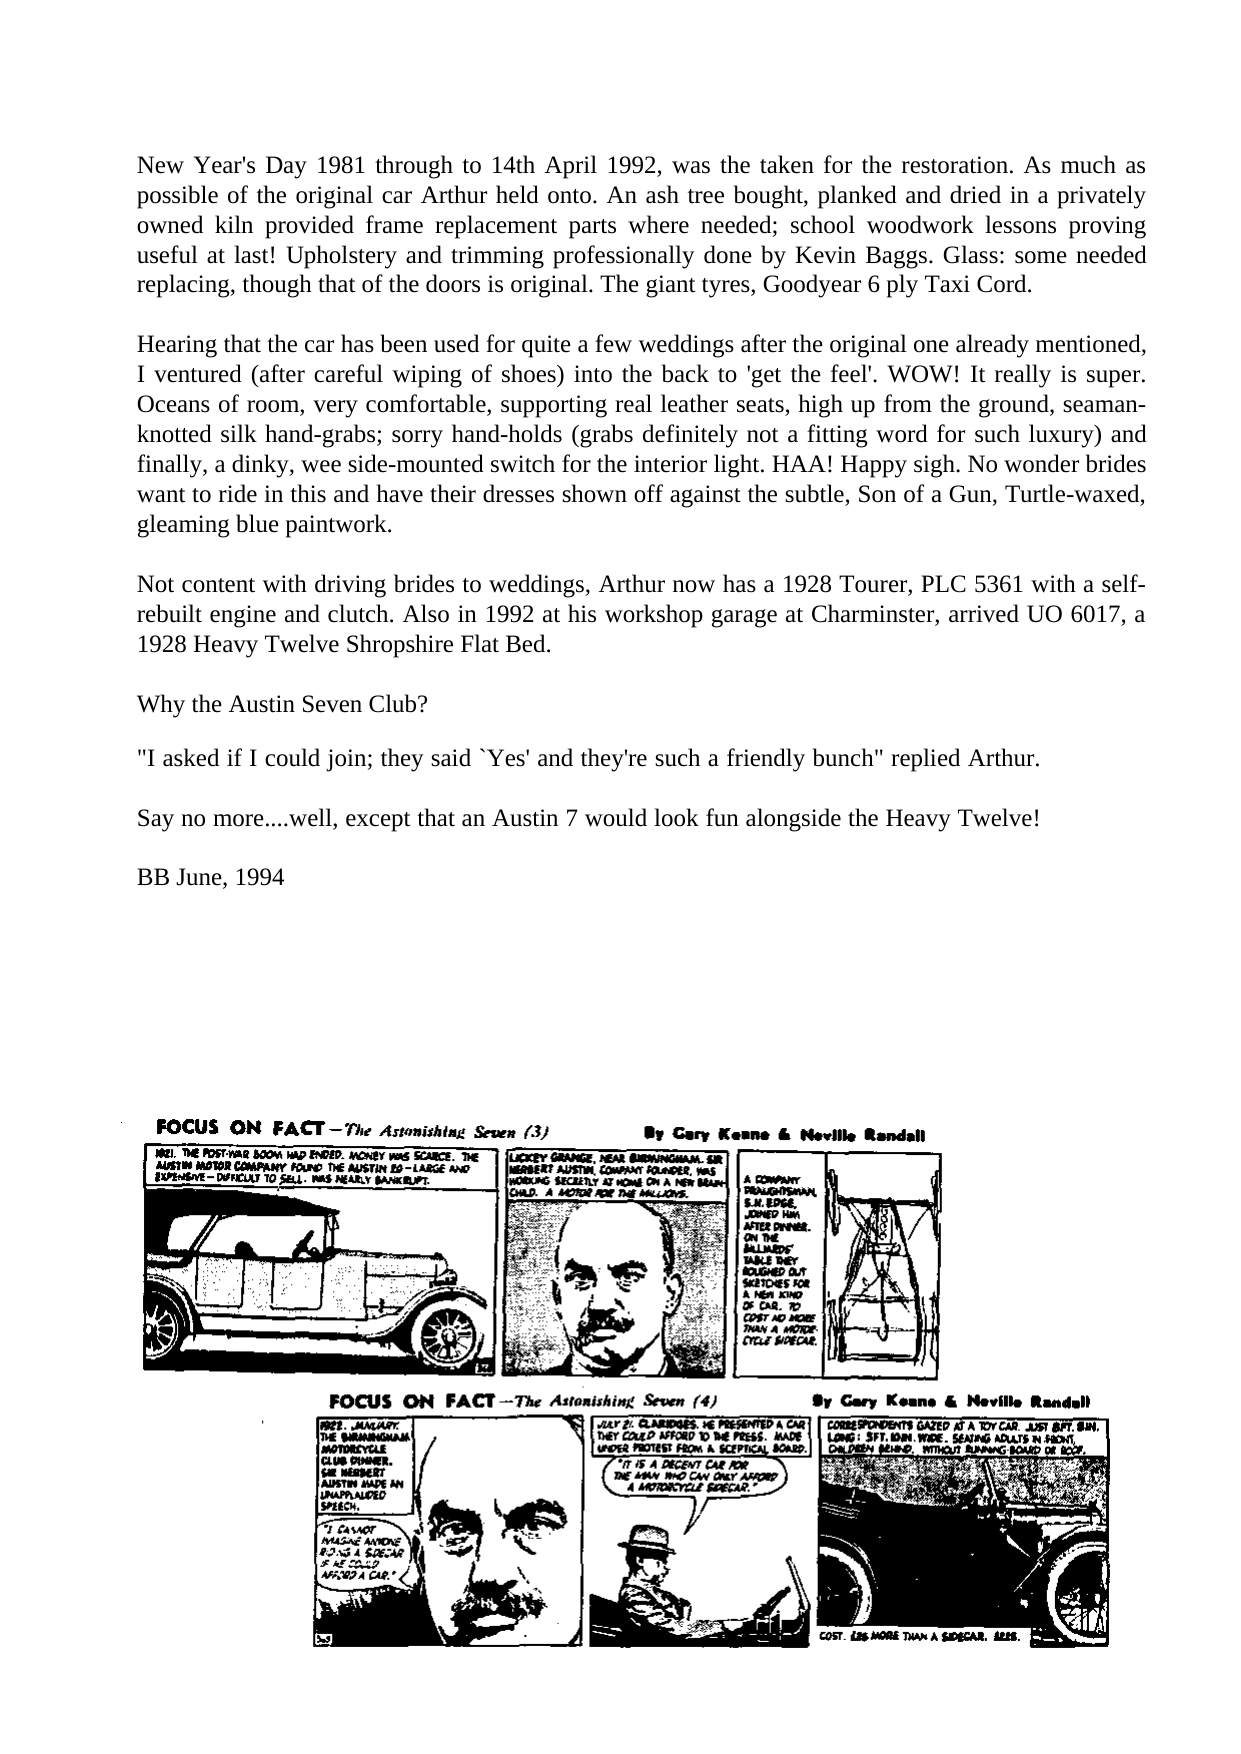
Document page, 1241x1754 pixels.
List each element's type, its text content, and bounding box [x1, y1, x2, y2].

text New Year's Day 1981 through to 14th April 1992, was the taken for the restoration. As much as possible of the original car Arthur held onto. An ash tree bought, planked and dried in a privately owned kiln provided frame replacement parts where needed; school woodwork lessons proving useful at last! Upholstery and trimming professionally done by Kevin Baggs. Glass: some needed replacing, though that of the doors is original. The giant tyres, Goodyear 6 ply Taxi Cord. [137, 150, 1148, 299]
text Hearing that the car has been used for quite a few weddings after the original one already mentioned, I ventured (after careful wiping of shoes) into the back to 'get the feel'. WOW! It really is super. Oceans of room, very comfortable, supporting real leather seats, high up from the ground, seaman-knotted silk hand-grabs; sorry hand-holds (grabs definitely not a fitting word for such luxury) and finally, a dinky, wee side-mounted switch for the interior light. HAA! Happy sigh. No wonder brides want to ride in this and have their dresses shown off against the subtle, Son of a Gun, Turtle-waxed, gleaming blue paintwork. [137, 329, 1148, 539]
text "I asked if I could join; they said `Yes' and they're such a friendly bunch" replied Arthur. Say no more....well, except that an Austin 7 would look fun alongside the Heavy Twelve! BB June, 1994 [137, 718, 1043, 898]
text Why the Austin Seven Club? [137, 689, 1148, 718]
text Not content with driving brides to weddings, Arthur now has a 1928 Tourer, PLC 5361 with a self-rebuilt engine and clutch. Also in 1992 at his workshop garage at Charminster, arrived UO 6017, a 1928 Heavy Twelve Shropshire Flat Bed. [137, 569, 1148, 658]
picture [93, 1108, 1147, 1687]
